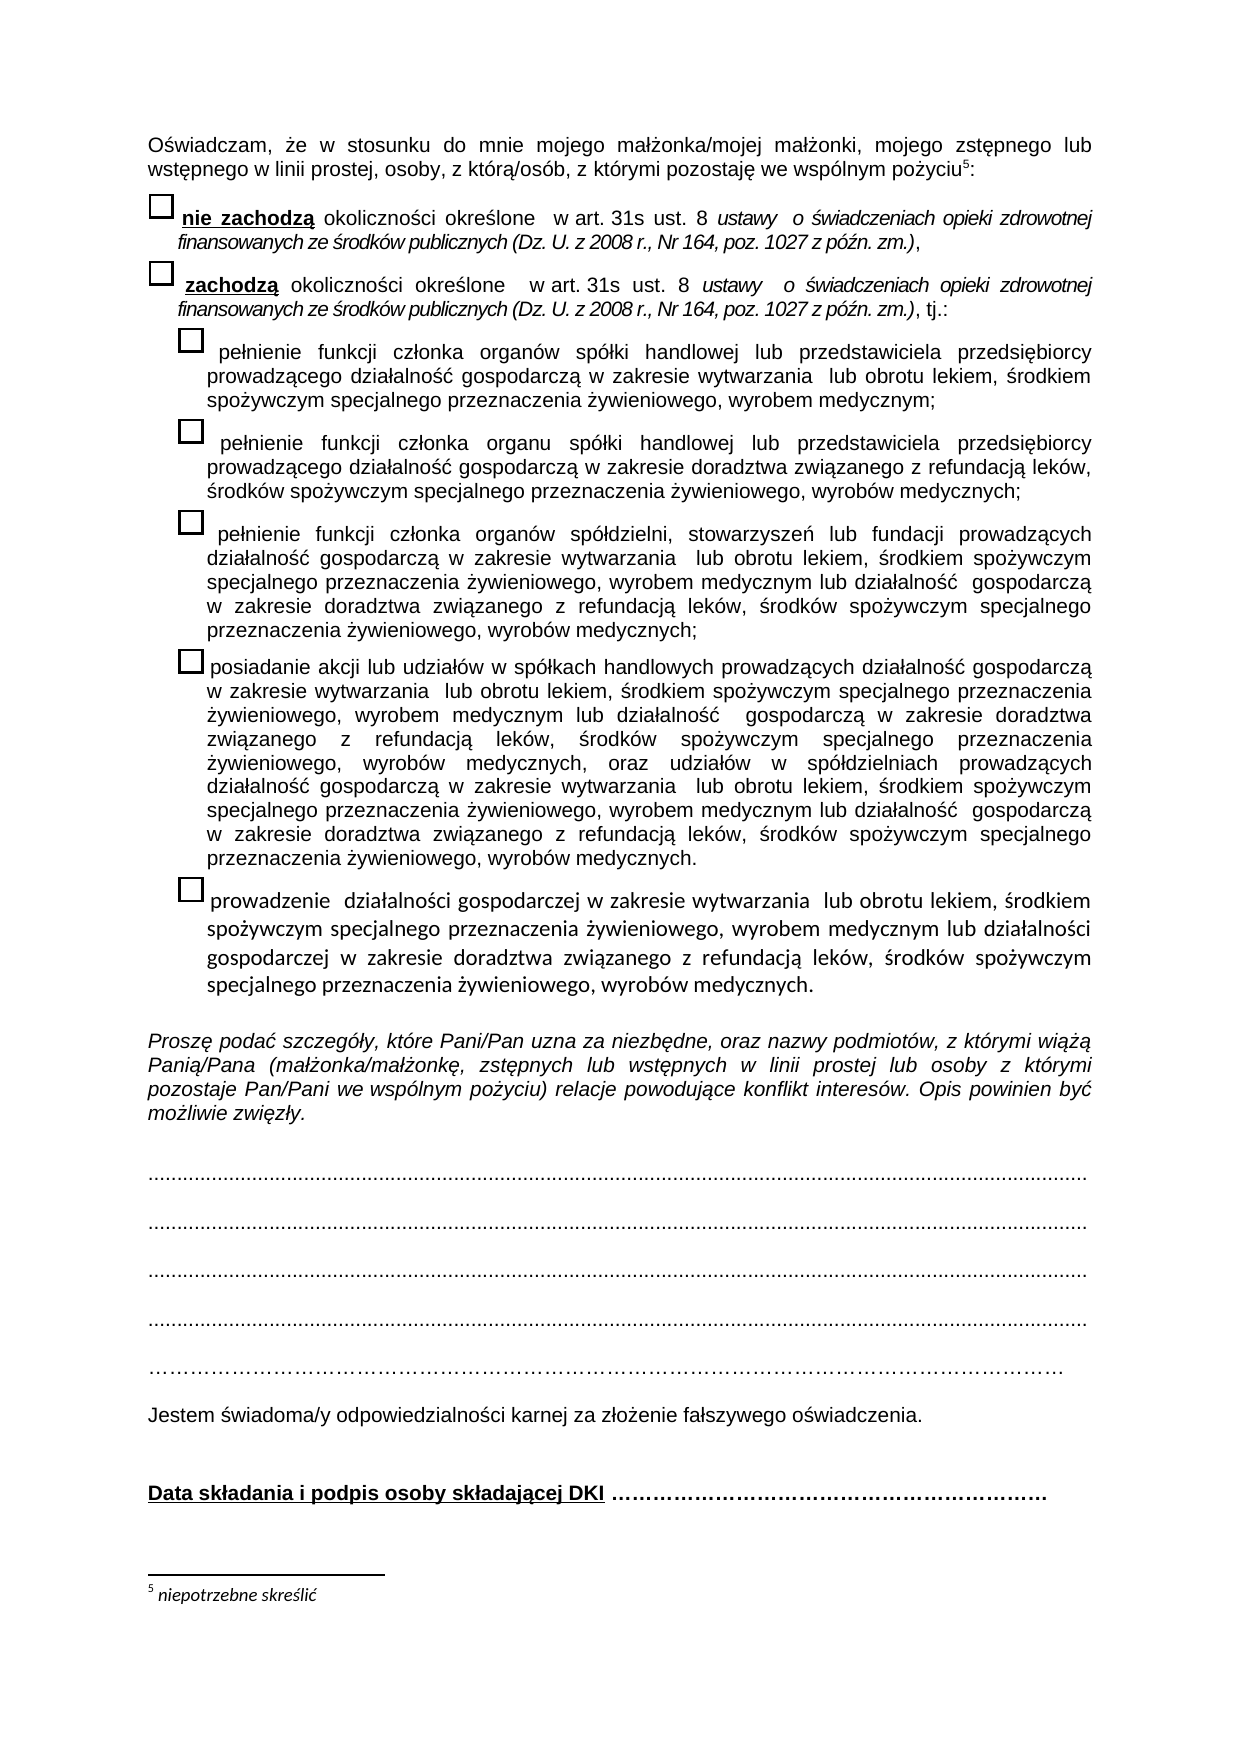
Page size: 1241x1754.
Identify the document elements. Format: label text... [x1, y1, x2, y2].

text pełnienie funkcji członka organu spółki handlowej lub przedstawiciela przedsiębiorcy prowadzącego działalność gospodarczą w zakresie doradztwa związanego z refundacją leków, środków spożywczym specjalnego przeznaczenia żywieniowego, wyrobów medycznych; [177, 418, 1093, 503]
text ................................................................................................................................................................... [148, 1161, 1093, 1185]
text nie zachodzą okoliczności określone w art. 31s ust. 8 ustawy o świadczeniach opieki zdrowotnej finansowanych ze środków publicznych (Dz. U. z 2008 r., Nr 164, poz. 1027 z późn. zm.), [148, 193, 1093, 254]
text Proszę podać szczegóły, które Pani/Pan uzna za niezbędne, oraz nazwy podmiotów, z którymi wiążą Panią/Pana (małżonka/małżonkę, zstępnych lub wstępnych w linii prostej lub osoby z którymi pozostaje Pan/Pani we wspólnym pożyciu) relacje powodujące konflikt interesów. Opis powinien być możliwie zwięzły. [148, 1029, 1093, 1125]
text Oświadczam, że w stosunku do mnie mojego małżonka/mojej małżonki, mojego zstępnego lub wstępnego w linii prostej, osoby, z którą/osób, z którymi pozostaję we wspólnym pożyciu: [148, 133, 1093, 181]
text Data składania i podpis osoby składającej DKI ……………………………………………………… [148, 1481, 1093, 1505]
text ................................................................................................................................................................... [148, 1306, 1093, 1330]
text Jestem świadoma/y odpowiedzialności karnej za złożenie fałszywego oświadczenia. [148, 1403, 1093, 1427]
text posiadanie akcji lub udziałów w spółkach handlowych prowadzących działalność gospodarczą w zakresie wytwarzania lub obrotu lekiem, środkiem spożywczym specjalnego przeznaczenia żywieniowego, wyrobem medycznym lub działalność gospodarczą w zakresie doradztwa związanego z refundacją leków, środków spożywczym specjalnego przeznaczenia żywieniowego, wyrobów medycznych, oraz udziałów w spółdzielniach prowadzących działalność gospodarczą w zakresie wytwarzania lub obrotu lekiem, środkiem spożywczym specjalnego przeznaczenia żywieniowego, wyrobem medycznym lub działalność gospodarczą w zakresie doradztwa związanego z refundacją leków, środków spożywczym specjalnego przeznaczenia żywieniowego, wyrobów medycznych. [177, 648, 1093, 870]
text ................................................................................................................................................................... [148, 1209, 1093, 1233]
text pełnienie funkcji członka organów spółki handlowej lub przedstawiciela przedsiębiorcy prowadzącego działalność gospodarczą w zakresie wytwarzania lub obrotu lekiem, środkiem spożywczym specjalnego przeznaczenia żywieniowego, wyrobem medycznym; [177, 327, 1093, 412]
text zachodzą okoliczności określone w art. 31s ust. 8 ustawy o świadczeniach opieki zdrowotnej finansowanych ze środków publicznych (Dz. U. z 2008 r., Nr 164, poz. 1027 z późn. zm.), tj.: [148, 260, 1093, 321]
text pełnienie funkcji członka organów spółdzielni, stowarzyszeń lub fundacji prowadzących działalność gospodarczą w zakresie wytwarzania lub obrotu lekiem, środkiem spożywczym specjalnego przeznaczenia żywieniowego, wyrobem medycznym lub działalność gospodarczą w zakresie doradztwa związanego z refundacją leków, środków spożywczym specjalnego przeznaczenia żywieniowego, wyrobów medycznych; [177, 509, 1093, 642]
text prowadzenie działalności gospodarczej w zakresie wytwarzania lub obrotu lekiem, środkiem spożywczym specjalnego przeznaczenia żywieniowego, wyrobem medycznym lub działalności gospodarczej w zakresie doradztwa związanego z refundacją leków, środków spożywczym specjalnego przeznaczenia żywieniowego, wyrobów medycznych. [177, 876, 1093, 999]
text …………………………………………………………………………………………………………………… [148, 1355, 1093, 1379]
text ................................................................................................................................................................... [148, 1258, 1093, 1282]
